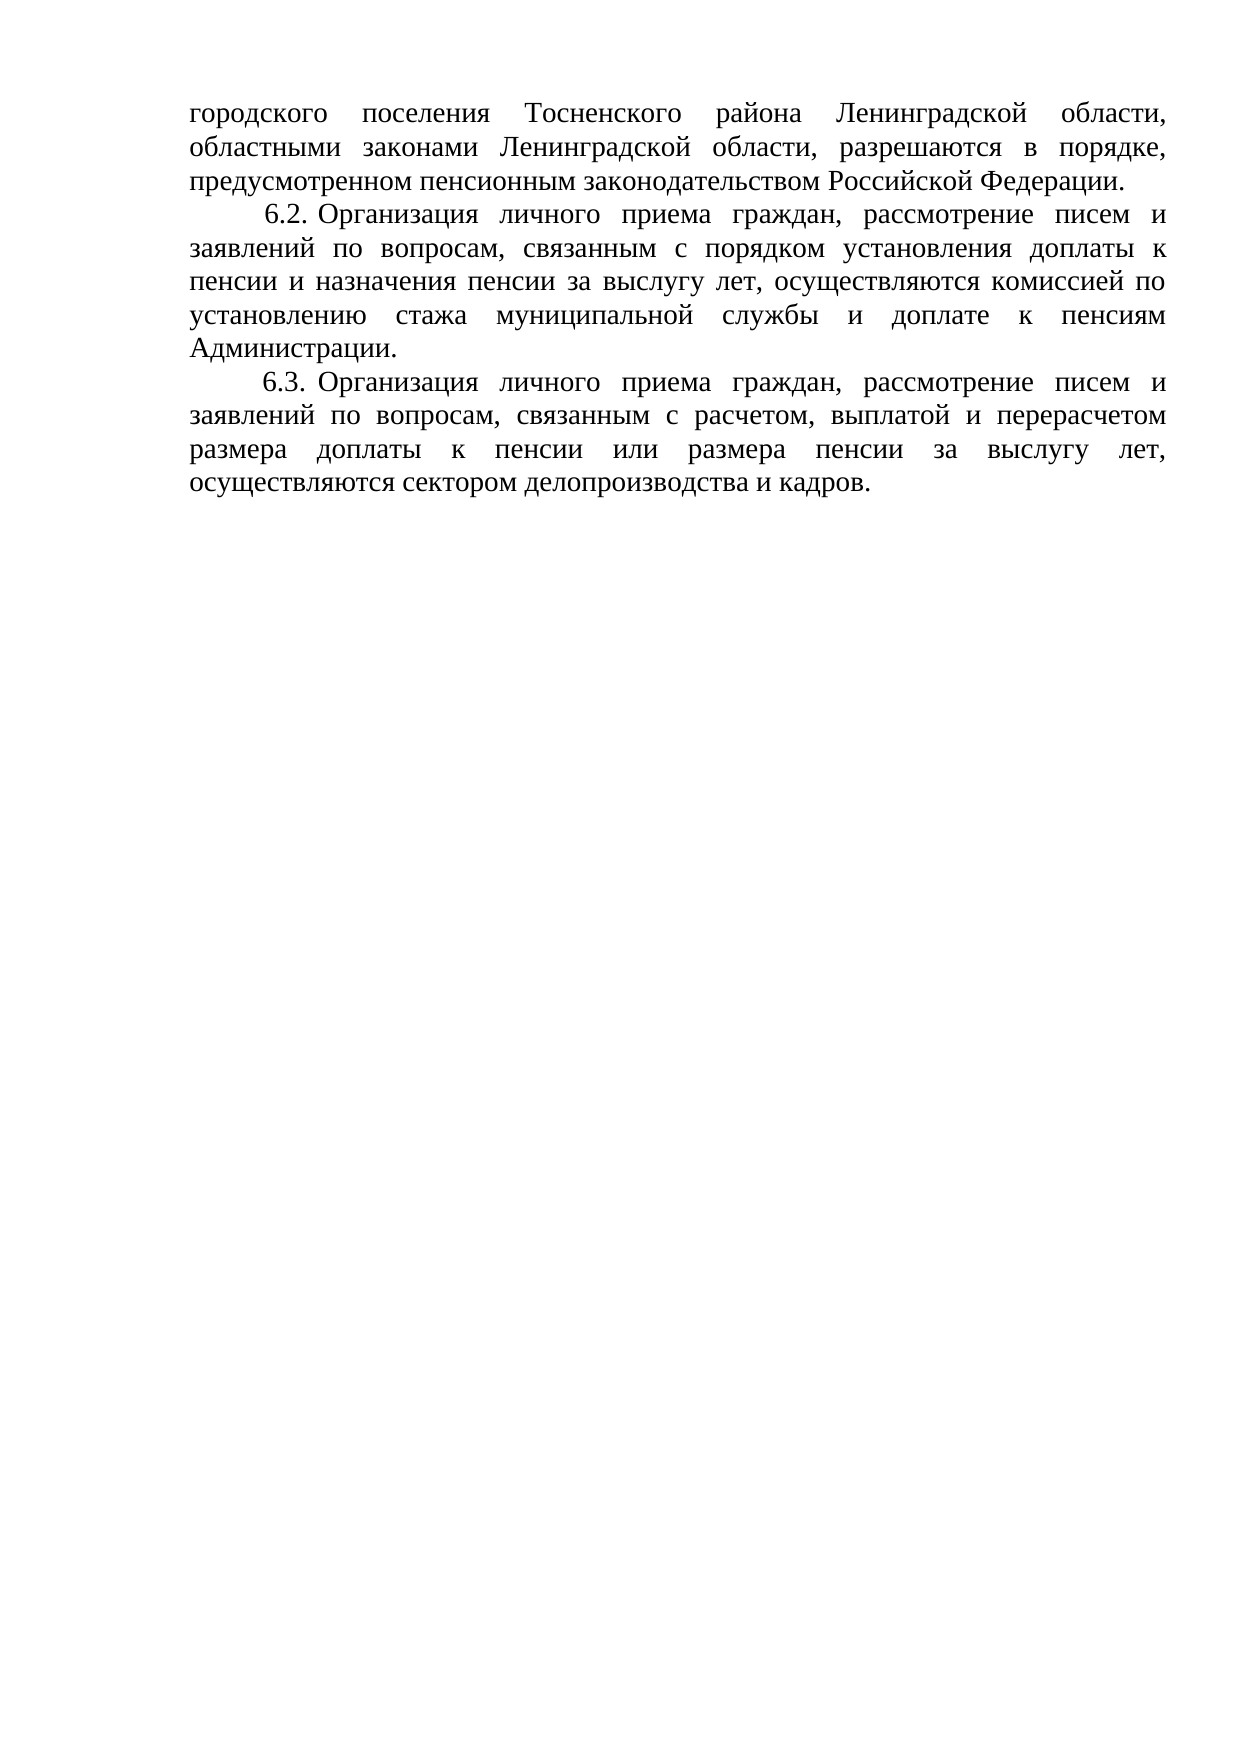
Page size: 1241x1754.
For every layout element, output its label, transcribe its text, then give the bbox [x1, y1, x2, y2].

list Организация личного приема граждан, рассмотрение писем и заявлений по вопросам, связанным с расчетом, выплатой и перерасчетом размера доплаты к пенсии или размера пенсии за выслугу лет, осуществляются сектором делопроизводства и кадров. [189, 364, 1167, 498]
list Организация личного приема граждан, рассмотрение писем и заявлений по вопросам, связанным с порядком установления доплаты к пенсии и назначения пенсии за выслугу лет, осуществляются комиссией по установлению стажа муниципальной службы и доплате к пенсиям Администрации. [189, 196, 1167, 364]
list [189, 96, 1167, 196]
